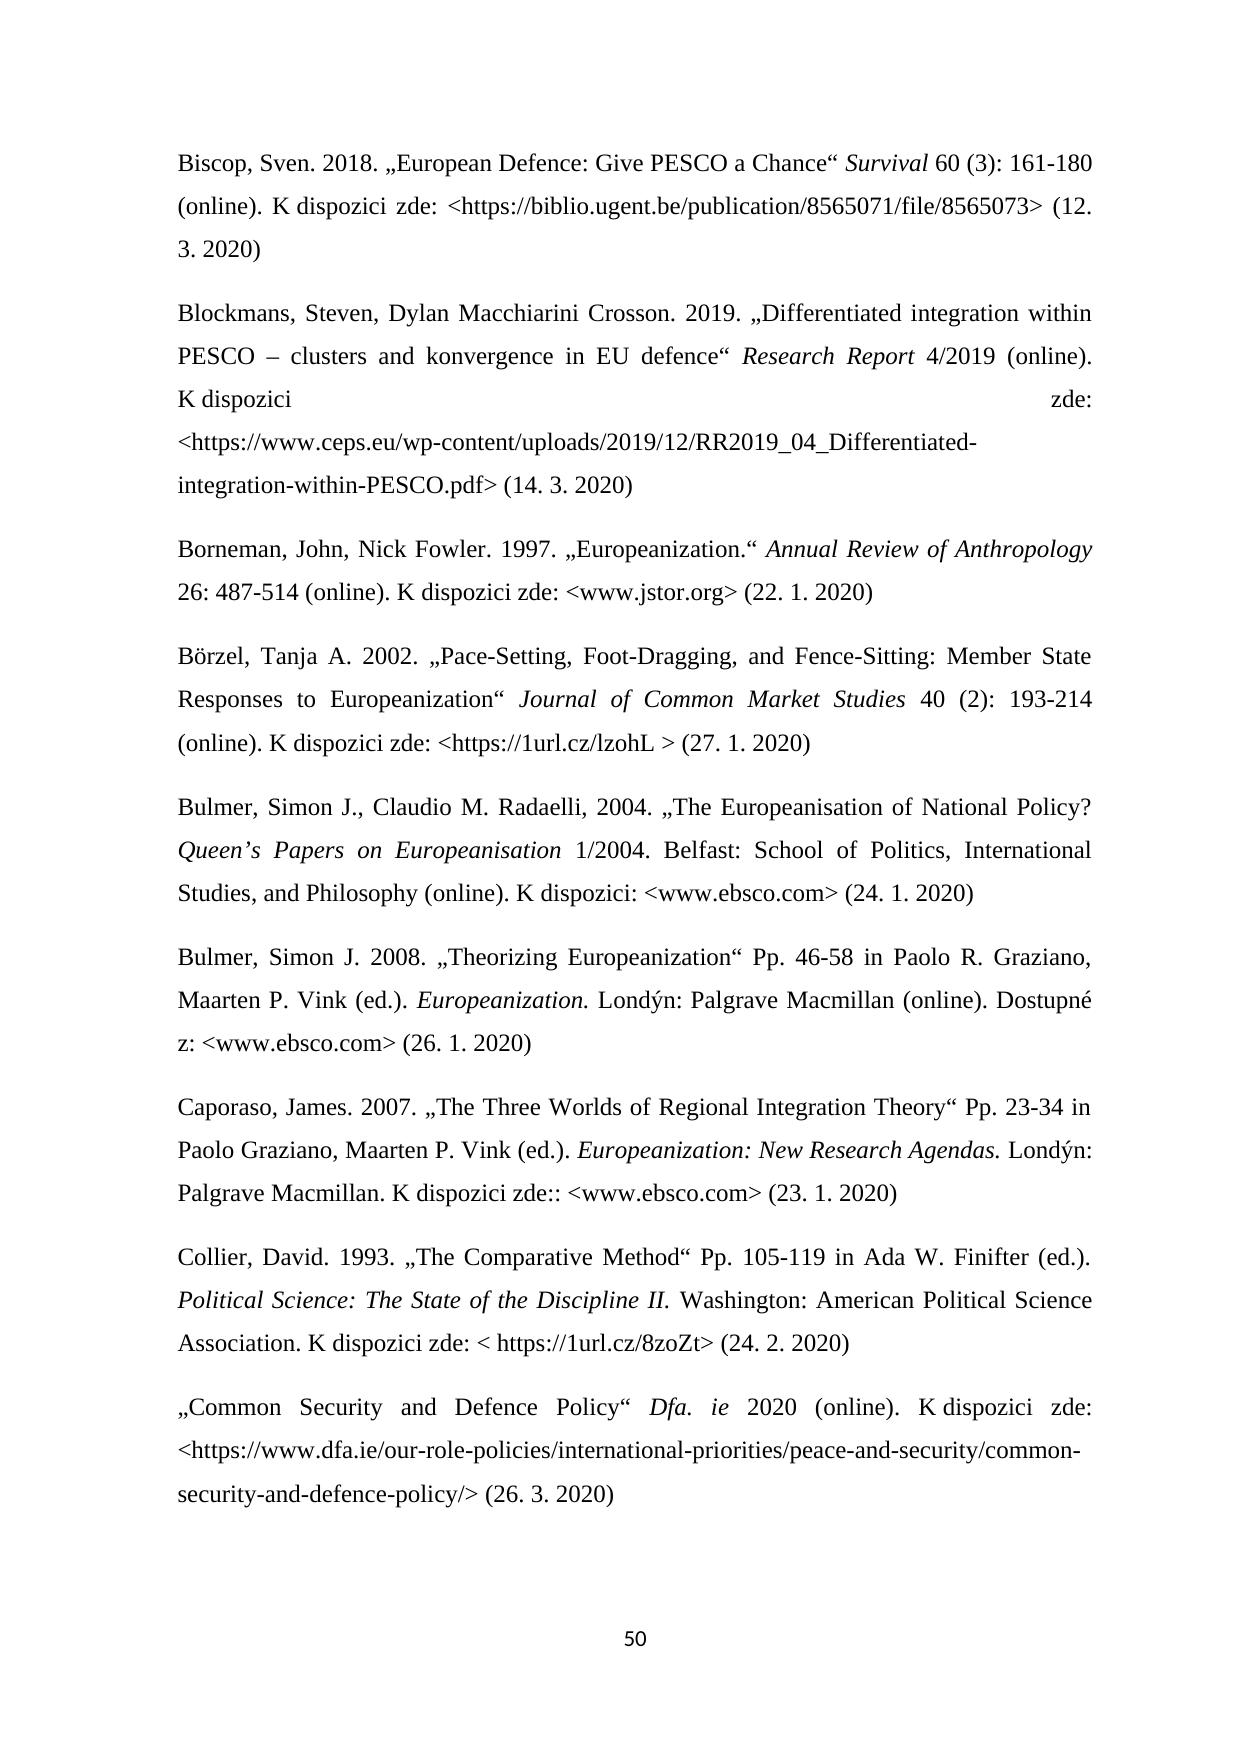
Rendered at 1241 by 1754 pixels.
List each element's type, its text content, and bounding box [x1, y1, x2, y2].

text Bulmer, Simon J. 2008. „Theorizing Europeanization“ Pp. 46-58 in Paolo R. Graziano, Maarten P. Vink (ed.). Europeanization. Londýn: Palgrave Macmillan (online). Dostupné z: <www.ebsco.com> (26. 1. 2020) [177, 942, 1092, 1057]
text Bulmer, Simon J., Claudio M. Radaelli, 2004. „The Europeanisation of National Policy? Queen’s Papers on Europeanisation 1/2004. Belfast: School of Politics, International Studies, and Philosophy (online). K dispozici: <www.ebsco.com> (24. 1. 2020) [177, 792, 1092, 907]
text Blockmans, Steven, Dylan Macchiarini Crosson. 2019. „Differentiated integration within PESCO – clusters and konvergence in EU defence“ Research Report 4/2019 (online). K dispozici zde: <https://www.ceps.eu/wp-content/uploads/2019/12/RR2019_04_Differentiated-integration-within-PESCO.pdf> (14. 3. 2020) [177, 298, 1092, 499]
text Borneman, John, Nick Fowler. 1997. „Europeanization.“ Annual Review of Anthropology 26: 487-514 (online). K dispozici zde: <www.jstor.org> (22. 1. 2020) [177, 534, 1092, 606]
text Collier, David. 1993. „The Comparative Method“ Pp. 105-119 in Ada W. Finifter (ed.). Political Science: The State of the Discipline II. Washington: American Political Science Association. K dispozici zde: < https://1url.cz/8zoZt> (24. 2. 2020) [177, 1242, 1092, 1357]
text Caporaso, James. 2007. „The Three Worlds of Regional Integration Theory“ Pp. 23-34 in Paolo Graziano, Maarten P. Vink (ed.). Europeanization: New Research Agendas. Londýn: Palgrave Macmillan. K dispozici zde:: <www.ebsco.com> (23. 1. 2020) [177, 1092, 1092, 1207]
text „Common Security and Defence Policy“ Dfa. ie 2020 (online). K dispozici zde: <https://www.dfa.ie/our-role-policies/international-priorities/peace-and-security/common-security-and-defence-policy/> (26. 3. 2020) [177, 1392, 1092, 1507]
text Biscop, Sven. 2018. „European Defence: Give PESCO a Chance“ Survival 60 (3): 161-180 (online). K dispozici zde: <https://biblio.ugent.be/publication/8565071/file/8565073> (12. 3. 2020) [177, 148, 1092, 263]
text Börzel, Tanja A. 2002. „Pace-Setting, Foot-Dragging, and Fence-Sitting: Member State Responses to Europeanization“ Journal of Common Market Studies 40 (2): 193-214 (online). K dispozici zde: <https://1url.cz/lzohL > (27. 1. 2020) [177, 641, 1092, 756]
